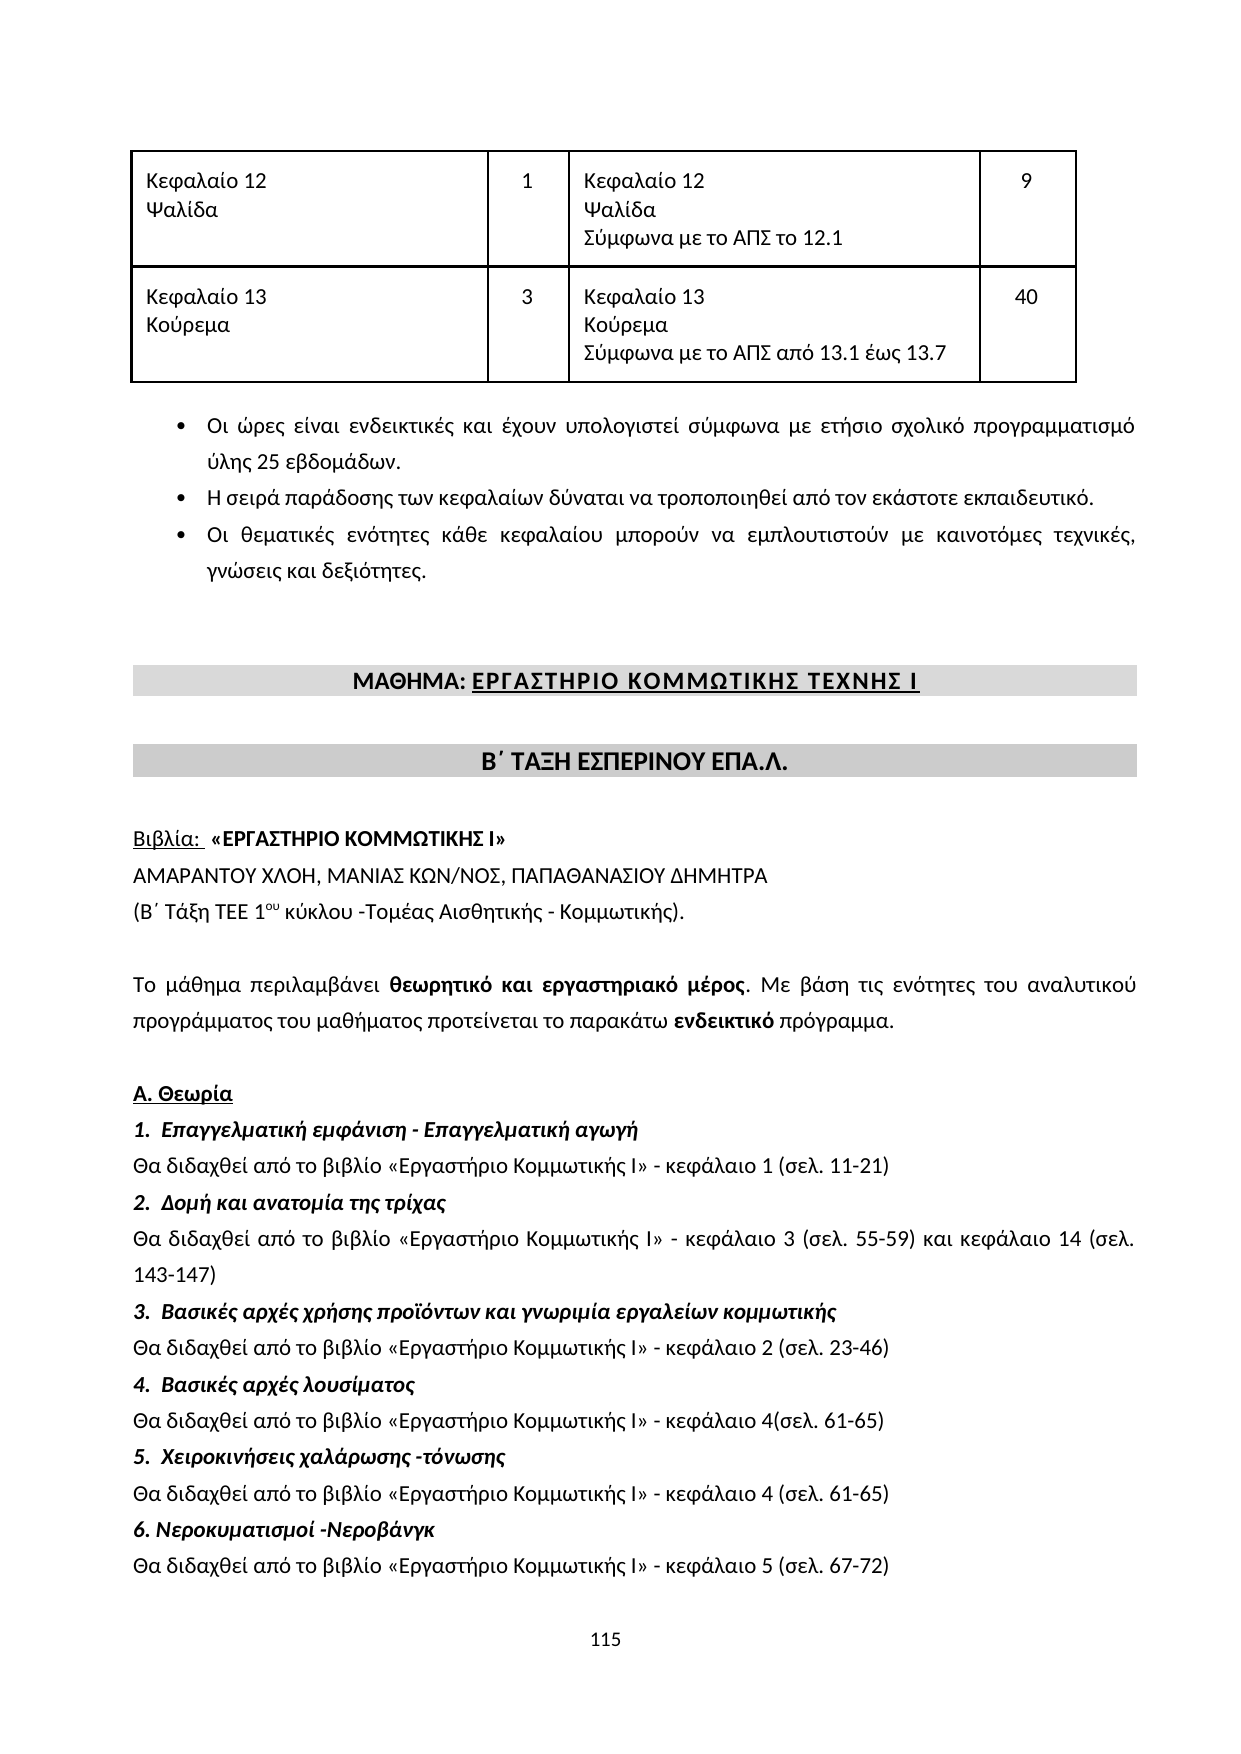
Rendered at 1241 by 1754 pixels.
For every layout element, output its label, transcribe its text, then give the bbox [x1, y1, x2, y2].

text (Β΄ Τάξη ΤΕΕ 1ου κύκλου -Τομέας Αισθητικής - Κομμωτικής). [133, 897, 1137, 925]
text Θα διδαχθεί από το βιβλίο «Εργαστήριο Κομμωτικής Ι» - κεφάλαιο 2 (σελ. 23-46) [133, 1333, 1137, 1361]
text ΑΜΑΡΑΝΤΟΥ ΧΛΟΗ, ΜΑΝΙΑΣ ΚΩΝ/ΝΟΣ, ΠΑΠΑΘΑΝΑΣΙΟΥ ΔΗΜΗΤΡΑ [133, 861, 1137, 889]
text 3. Βασικές αρχές χρήσης προϊόντων και γνωριμία εργαλείων κομμωτικής [133, 1297, 1137, 1325]
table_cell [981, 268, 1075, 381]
list Οι θεματικές ενότητες κάθε κεφαλαίου μπορούν να εμπλουτιστούν με καινοτόμες τεχνικές, γνώσεις και δεξιότητες. [177, 520, 1137, 584]
list Η σειρά παράδοσης των κεφαλαίων δύναται να τροποποιηθεί από τον εκάστοτε εκπαιδευτικό. [177, 483, 1137, 511]
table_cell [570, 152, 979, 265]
text 5. Χειροκινήσεις χαλάρωσης -τόνωσης [133, 1442, 1137, 1470]
text ΜΑΘΗΜΑ: ΕΡΓΑΣΤΗΡΙΟ ΚΟΜΜΩΤΙΚΗΣ ΤΕΧΝΗΣ Ι [133, 665, 1137, 696]
text Α. Θεωρία [133, 1079, 1137, 1107]
text Θα διδαχθεί από το βιβλίο «Εργαστήριο Κομμωτικής Ι» - κεφάλαιο 4 (σελ. 61-65) [133, 1479, 1137, 1507]
list Οι ώρες είναι ενδεικτικές και έχουν υπολογιστεί σύμφωνα με ετήσιο σχολικό προγραμματισμό ύλης 25 εβδομάδων. [177, 411, 1137, 475]
text 2. Δομή και ανατομία της τρίχας [133, 1188, 1137, 1216]
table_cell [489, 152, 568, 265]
text Β΄ ΤΑΞΗ ΕΣΠΕΡΙΝΟΥ ΕΠΑ.Λ. [133, 744, 1137, 777]
text Θα διδαχθεί από το βιβλίο «Εργαστήριο Κομμωτικής Ι» - κεφάλαιο 5 (σελ. 67-72) [133, 1551, 1137, 1579]
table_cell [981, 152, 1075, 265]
text Το μάθημα περιλαμβάνει θεωρητικό και εργαστηριακό μέρος. Με βάση τις ενότητες του αναλυτικού προγράμματος του μαθήματος προτείνεται το παρακάτω ενδεικτικό πρόγραμμα. [133, 970, 1137, 1034]
text Βιβλία: «ΕΡΓΑΣΤΗΡΙΟ ΚΟΜΜΩΤΙΚΗΣ Ι» [133, 824, 1137, 852]
text Θα διδαχθεί από το βιβλίο «Εργαστήριο Κομμωτικής Ι» - κεφάλαιο 3 (σελ. 55-59) και κεφάλαιο 14 (σελ. 143-147) [133, 1224, 1137, 1289]
text Θα διδαχθεί από το βιβλίο «Εργαστήριο Κομμωτικής Ι» - κεφάλαιο 1 (σελ. 11-21) [133, 1152, 1137, 1179]
text Θα διδαχθεί από το βιβλίο «Εργαστήριο Κομμωτικής Ι» - κεφάλαιο 4(σελ. 61-65) [133, 1406, 1137, 1434]
text 1. Επαγγελματική εμφάνιση - Επαγγελματική αγωγή [133, 1115, 1137, 1143]
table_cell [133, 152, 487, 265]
text 4. Βασικές αρχές λουσίματος [133, 1370, 1137, 1398]
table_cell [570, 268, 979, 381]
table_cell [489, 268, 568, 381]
text 6. Νεροκυματισμοί -Νεροβάνγκ [133, 1515, 1137, 1543]
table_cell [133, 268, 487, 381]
